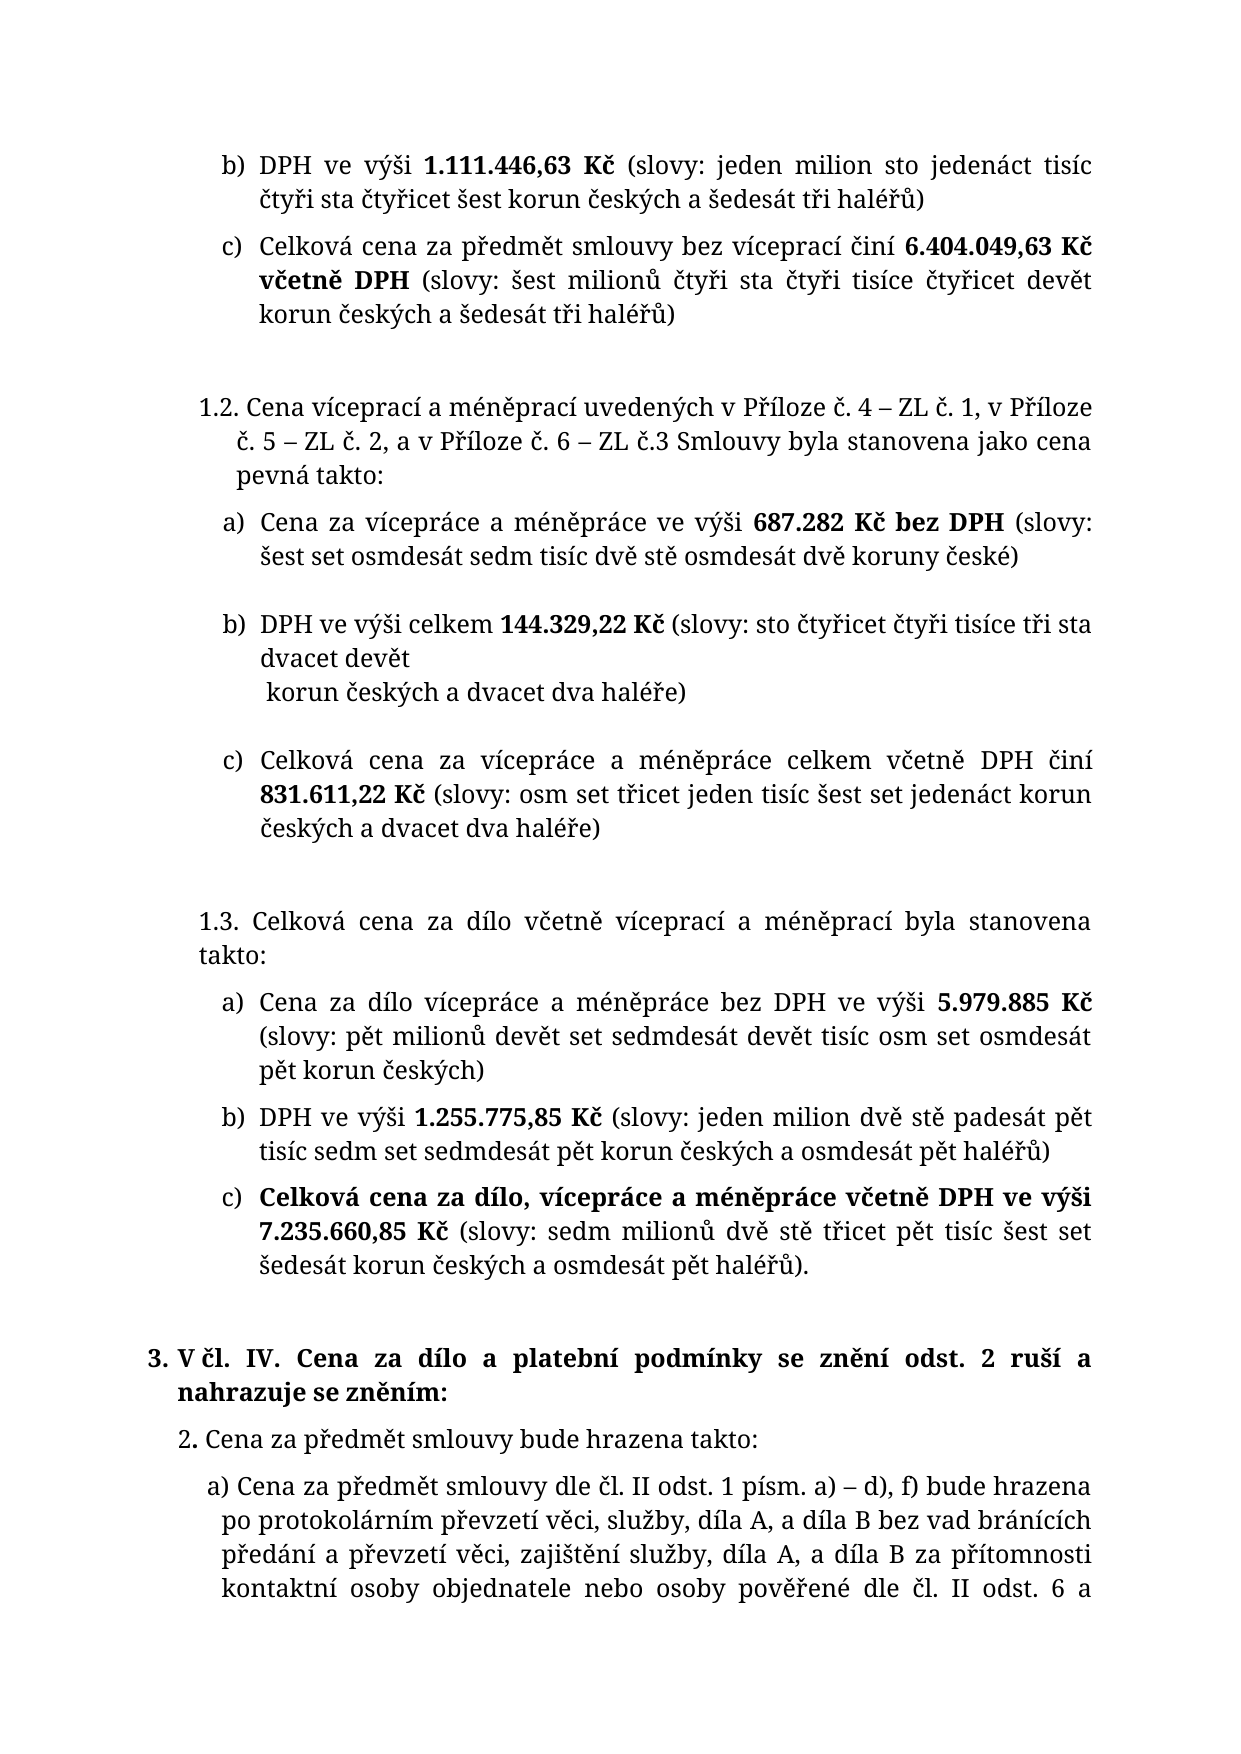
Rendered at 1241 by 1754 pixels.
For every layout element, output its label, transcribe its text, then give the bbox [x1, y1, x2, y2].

list Cena za vícepráce a méněpráce ve výši 687.282 Kč bez DPH (slovy: šest set osmdesát sedm tisíc dvě stě osmdesát dvě koruny české) [222, 504, 1093, 572]
list Celková cena za předmět smlouvy bez víceprací činí 6.404.049,63 Kč včetně DPH (slovy: šest milionů čtyři sta čtyři tisíce čtyřicet devět korun českých a šedesát tři haléřů) [221, 228, 1093, 330]
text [207, 1468, 1093, 1604]
text 1.2. Cena víceprací a méněprací uvedených v Příloze č. 4 – ZL č. 1, v Příloze č. 5 – ZL č. 2, a v Příloze č. 6 – ZL č.3 Smlouvy byla stanovena jako cena pevná takto: [199, 389, 1093, 492]
list korun českých a dvacet dva haléře) [260, 674, 1093, 708]
text 2. Cena za předmět smlouvy bude hrazena takto: [177, 1422, 1093, 1456]
list DPH ve výši 1.111.446,63 Kč (slovy: jeden milion sto jedenáct tisíc čtyři sta čtyřicet šest korun českých a šedesát tři haléřů) [221, 148, 1093, 216]
list Celková cena za dílo, vícepráce a méněpráce včetně DPH ve výši 7.235.660,85 Kč (slovy: sedm milionů dvě stě třicet pět tisíc šest set šedesát korun českých a osmdesát pět haléřů). [221, 1180, 1093, 1282]
text 1.3. Celková cena za dílo včetně víceprací a méněprací byla stanovena takto: [199, 904, 1093, 972]
list DPH ve výši 1.255.775,85 Kč (slovy: jeden milion dvě stě padesát pět tisíc sedm set sedmdesát pět korun českých a osmdesát pět haléřů) [221, 1099, 1093, 1167]
list Celková cena za vícepráce a méněpráce celkem včetně DPH činí 831.611,22 Kč (slovy: osm set třicet jeden tisíc šest set jedenáct korun českých a dvacet dva haléře) [222, 743, 1093, 845]
list DPH ve výši celkem 144.329,22 Kč (slovy: sto čtyřicet čtyři tisíce tři sta dvacet devět [222, 606, 1093, 674]
list Cena za dílo vícepráce a méněpráce bez DPH ve výši 5.979.885 Kč (slovy: pět milionů devět set sedmdesát devět tisíc osm set osmdesát pět korun českých) [221, 984, 1093, 1087]
list V čl. IV. Cena za dílo a platební podmínky se znění odst. 2 ruší a nahrazuje se zněním: [148, 1341, 1093, 1409]
